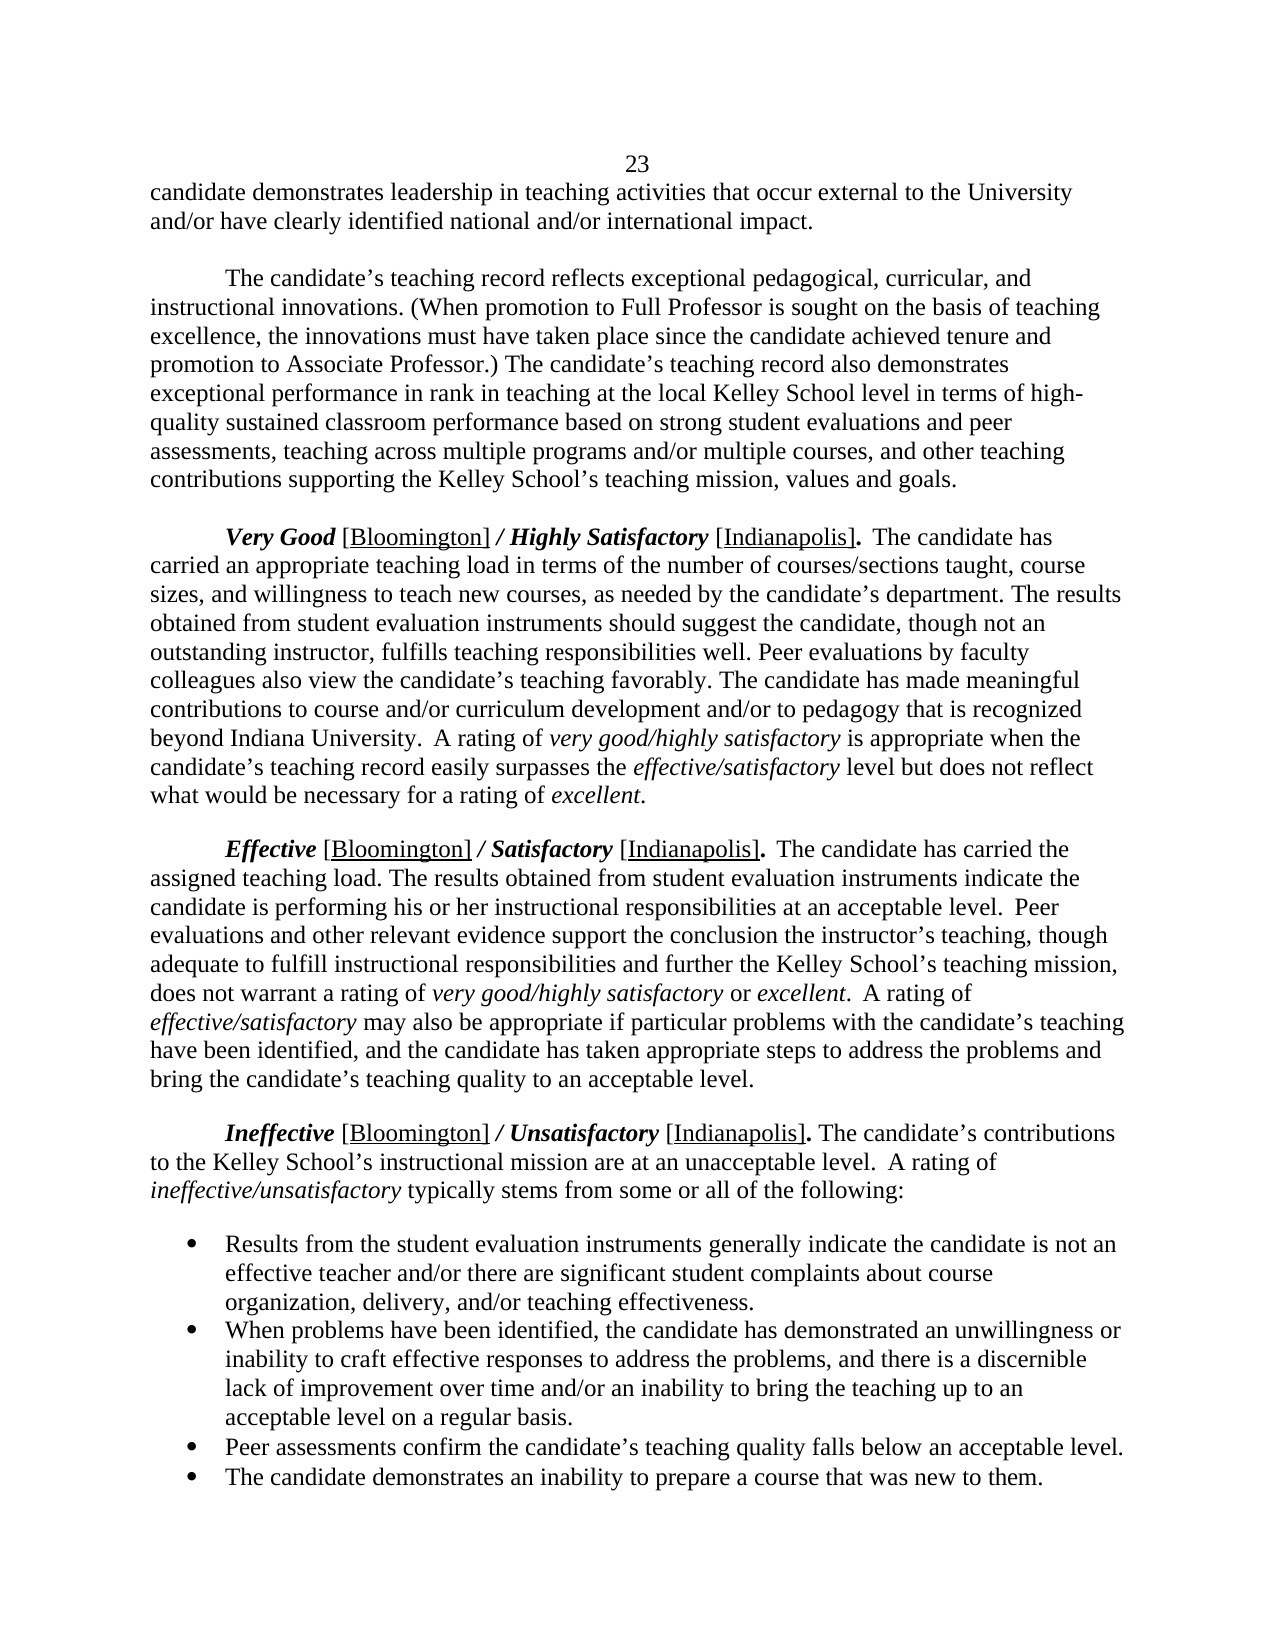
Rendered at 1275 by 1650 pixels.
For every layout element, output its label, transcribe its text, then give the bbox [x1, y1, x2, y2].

list The candidate demonstrates an inability to prepare a course that was new to them. [187, 1461, 1135, 1492]
list When problems have been identified, the candidate has demonstrated an unwillingness or inability to craft effective responses to address the problems, and there is a discernible lack of improvement over time and/or an inability to bring the teaching up to an acceptable level on a regular basis. [187, 1316, 1121, 1431]
text candidate demonstrates leadership in teaching activities that occur external to the University and/or have clearly identified national and/or international impact. [150, 177, 1124, 234]
list Results from the student evaluation instruments generally indicate the candidate is not an effective teacher and/or there are significant student complaints about course organization, delivery, and/or teaching effectiveness. [187, 1229, 1117, 1316]
text Very Good [Bloomington] / Highly Satisfactory [Indianapolis]. The candidate has carried an appropriate teaching load in terms of the number of courses/sections taught, course sizes, and willingness to teach new courses, as needed by the candidate’s department. The results obtained from student evaluation instruments should suggest the candidate, though not an outstanding instructor, fulfills teaching responsibilities well. Peer evaluations by faculty colleagues also view the candidate’s teaching favorably. The candidate has made meaningful contributions to course and/or curriculum development and/or to pedagogy that is recognized beyond Indiana University. A rating of very good/highly satisfactory is appropriate when the candidate’s teaching record easily surpasses the effective/satisfactory level but does not reflect what would be necessary for a rating of excellent. [150, 522, 1121, 809]
text Ineffective [Bloomington] / Unsatisfactory [Indianapolis]. The candidate’s contributions to the Kelley School’s instructional mission are at an unacceptable level. A rating of ineffective/unsatisfactory typically stems from some or all of the following: [150, 1118, 1124, 1204]
list Peer assessments confirm the candidate’s teaching quality falls below an acceptable level. [187, 1431, 1135, 1461]
text Effective [Bloomington] / Satisfactory [Indianapolis]. The candidate has carried the assigned teaching load. The results obtained from student evaluation instruments indicate the candidate is performing his or her instructional responsibilities at an acceptable level. Peer evaluations and other relevant evidence support the conclusion the instructor’s teaching, though adequate to fulfill instructional responsibilities and further the Kelley School’s teaching mission, does not warrant a rating of very good/highly satisfactory or excellent. A rating of effective/satisfactory may also be appropriate if particular problems with the candidate’s teaching have been identified, and the candidate has taken appropriate steps to address the problems and bring the candidate’s teaching quality to an acceptable level. [150, 834, 1135, 1093]
text The candidate’s teaching record reflects exceptional pedagogical, curricular, and instructional innovations. (When promotion to Full Professor is sought on the basis of teaching excellence, the innovations must have taken place since the candidate achieved tenure and promotion to Associate Professor.) The candidate’s teaching record also demonstrates exceptional performance in rank in teaching at the local Kelley School level in terms of high- quality sustained classroom performance based on strong student evaluations and peer assessments, teaching across multiple programs and/or multiple courses, and other teaching contributions supporting the Kelley School’s teaching mission, values and goals. [150, 263, 1114, 493]
